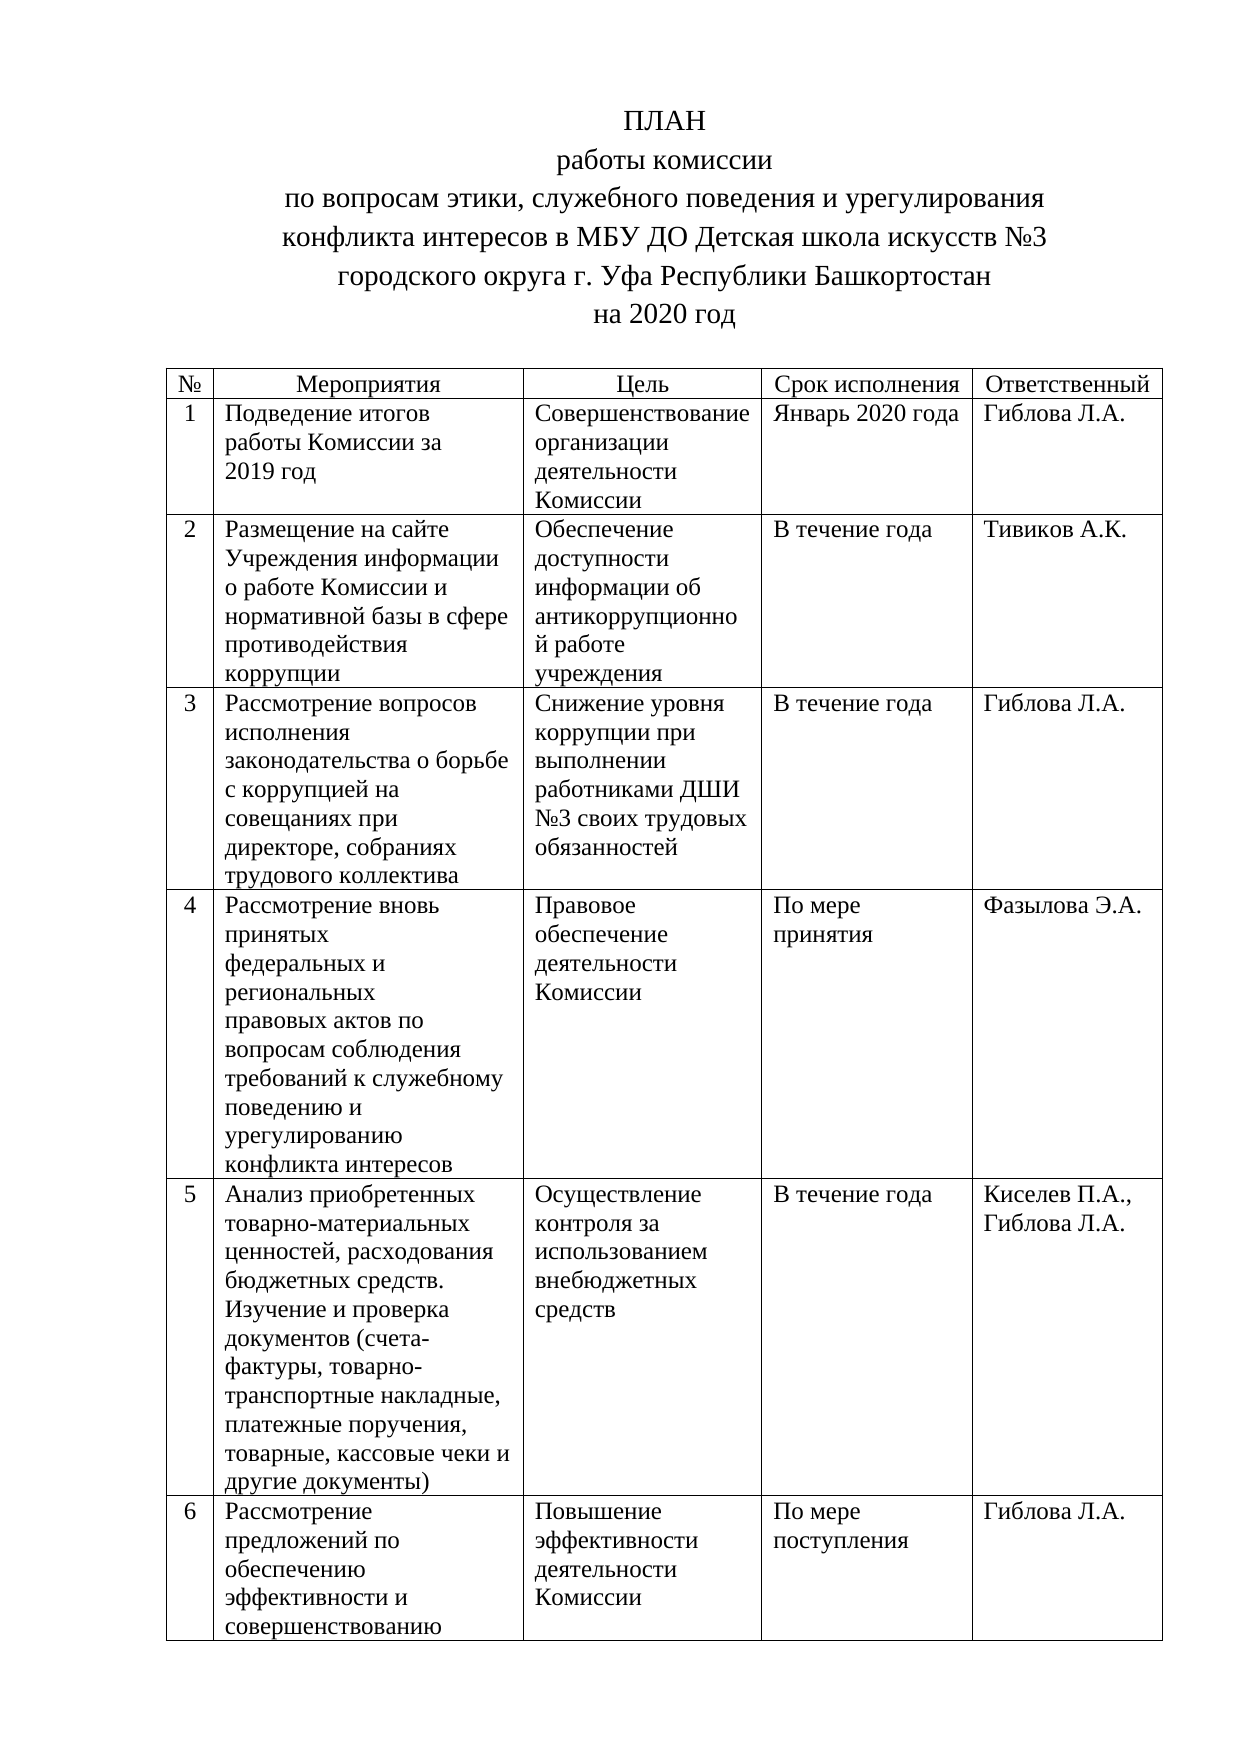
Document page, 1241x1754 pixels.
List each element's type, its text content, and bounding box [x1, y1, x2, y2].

table_cell Подведение итогов работы Комиссии за 2019 год [214, 399, 523, 513]
table_cell Осуществление контроля за использованием внебюджетных средств [524, 1179, 761, 1495]
table_cell 5 [167, 1179, 213, 1495]
table_header Цель [524, 369, 761, 397]
table_cell Совершенствование организации деятельности Комиссии [524, 399, 761, 513]
table_cell Фазылова Э.А. [973, 890, 1162, 1178]
text городского округа г. Уфа Республики Башкортостан [177, 258, 1152, 291]
table_cell В течение года [762, 688, 972, 889]
table_cell Правовое обеспечение деятельности Комиссии [524, 890, 761, 1178]
table_cell В течение года [762, 1179, 972, 1495]
table_cell 1 [167, 399, 213, 513]
table_cell Размещение на сайте Учреждения информации о работе Комиссии и нормативной базы в сфере противодействия коррупции [214, 515, 523, 687]
table_cell Гиблова Л.А. [973, 399, 1162, 513]
table_cell Гиблова Л.А. [973, 688, 1162, 889]
table_cell Снижение уровня коррупции при выполнении работниками ДШИ №3 своих трудовых обязанностей [524, 688, 761, 889]
table_cell По мере принятия [762, 890, 972, 1178]
table_cell 4 [167, 890, 213, 1178]
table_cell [214, 1496, 523, 1640]
table_header Мероприятия [214, 369, 523, 397]
table_header Срок исполнения [762, 369, 972, 397]
text на 2020 год [177, 296, 1152, 330]
table_header № [167, 369, 213, 397]
table_header Ответственный [973, 369, 1162, 397]
text ПЛАН [177, 103, 1152, 137]
text конфликта интересов в МБУ ДО Детская школа искусств №3 [177, 219, 1152, 253]
table_cell Тивиков А.К. [973, 515, 1162, 687]
table_cell Киселев П.А., Гиблова Л.А. [973, 1179, 1162, 1495]
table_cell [524, 1496, 761, 1640]
table_cell По мере поступления [762, 1496, 972, 1640]
table_cell Гиблова Л.А. [973, 1496, 1162, 1640]
table_cell В течение года [762, 515, 972, 687]
table_cell 2 [167, 515, 213, 687]
table_cell Обеспечение доступности информации об антикоррупционной работе учреждения [524, 515, 761, 687]
table_cell Рассмотрение вновь принятых федеральных и региональных правовых актов по вопросам соблюдения требований к служебному поведению и урегулированию конфликта интересов [214, 890, 523, 1178]
table_cell Январь 2020 года [762, 399, 972, 513]
text работы комиссии [177, 142, 1152, 176]
text по вопросам этики, служебного поведения и урегулирования [177, 181, 1152, 214]
table_cell Анализ приобретенных товарно-материальных ценностей, расходования бюджетных средств. Изучение и проверка документов (счета-фактуры, товарно-транспортные накладные, платежные поручения, товарные, кассовые чеки и другие документы) [214, 1179, 523, 1495]
table_cell Рассмотрение вопросов исполнения законодательства о борьбе с коррупцией на совещаниях при директоре, собраниях трудового коллектива [214, 688, 523, 889]
table_cell 6 [167, 1496, 213, 1640]
table_cell 3 [167, 688, 213, 889]
